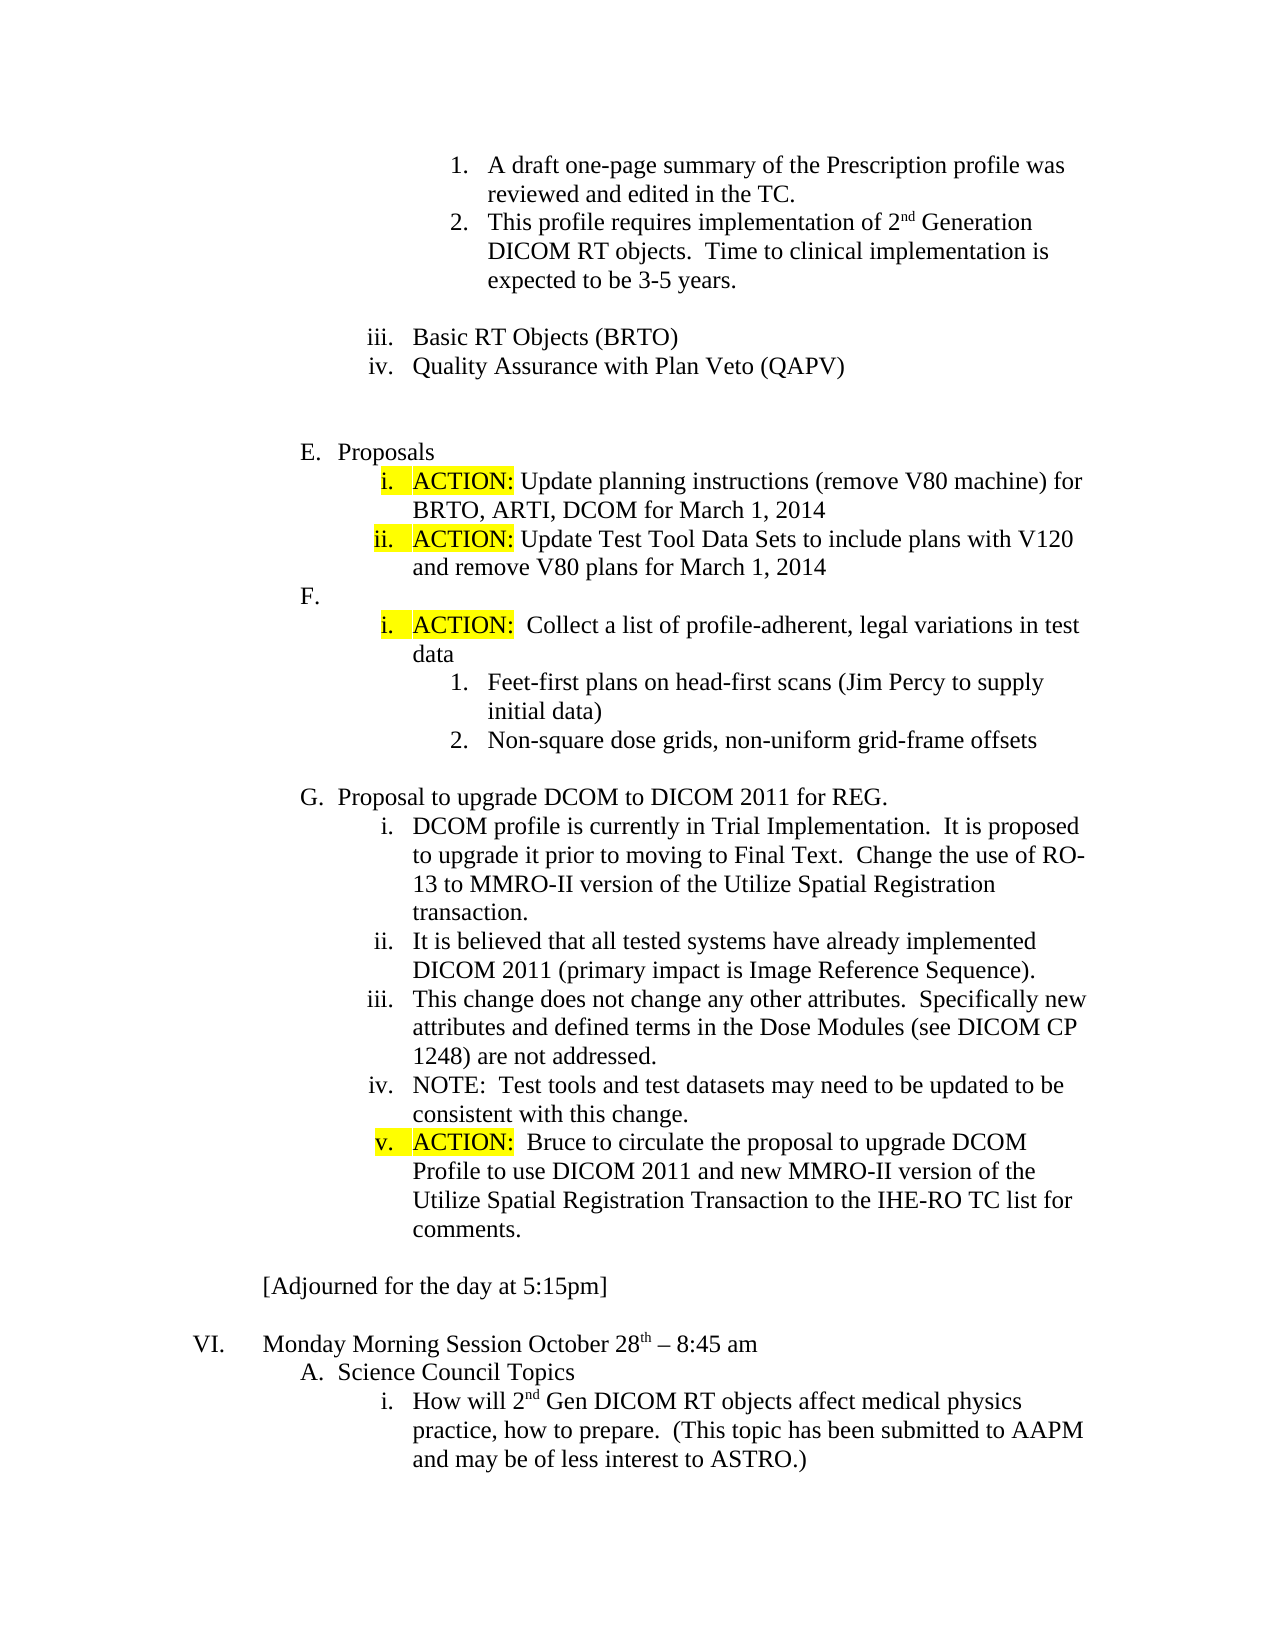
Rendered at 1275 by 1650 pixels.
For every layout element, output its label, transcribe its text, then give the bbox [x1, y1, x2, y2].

list Science Council Topics [300, 1357, 1087, 1386]
list Quality Assurance with Plan Veto (QAPV) [394, 351, 1087, 380]
list ACTION: Collect a list of profile-adherent, legal variations in test data [394, 610, 1087, 667]
text [Adjourned for the day at 5:15pm] [187, 1271, 1087, 1300]
list It is believed that all tested systems have already implemented DICOM 2011 (primary impact is Image Reference Sequence). [394, 926, 1087, 984]
list How will 2nd Gen DICOM RT objects affect medical physics practice, how to prepare. (This topic has been submitted to AAPM and may be of less interest to ASTRO.) [394, 1386, 1087, 1472]
list NOTE: Test tools and test datasets may need to be updated to be consistent with this change. [394, 1070, 1087, 1127]
list Monday Morning Session October 28th – 8:45 am [225, 1329, 1087, 1357]
list A draft one-page summary of the Prescription profile was reviewed and edited in the TC. [450, 150, 1087, 207]
list This profile requires implementation of 2nd Generation DICOM RT objects. Time to clinical implementation is expected to be 3-5 years. [450, 207, 1087, 294]
list This change does not change any other attributes. Specifically new attributes and defined terms in the Dose Modules (see DICOM CP 1248) are not addressed. [394, 984, 1087, 1070]
list Basic RT Objects (BRTO) [394, 322, 1087, 351]
list Proposal to upgrade DCOM to DICOM 2011 for REG. [300, 782, 1087, 811]
list DCOM profile is currently in Trial Implementation. It is proposed to upgrade it prior to moving to Final Text. Change the use of RO-13 to MMRO-II version of the Utilize Spatial Registration transaction. [394, 811, 1087, 926]
list ACTION: Update planning instructions (remove V80 machine) for BRTO, ARTI, DCOM for March 1, 2014 [394, 466, 1087, 524]
list ACTION: Update Test Tool Data Sets to include plans with V120 and remove V80 plans for March 1, 2014 [394, 524, 1087, 581]
list Non-square dose grids, non-uniform grid-frame offsets [450, 725, 1087, 754]
list Proposals [300, 437, 1087, 466]
list Feet-first plans on head-first scans (Jim Percy to supply initial data) [450, 667, 1087, 725]
list ACTION: Bruce to circulate the proposal to upgrade DCOM Profile to use DICOM 2011 and new MMRO-II version of the Utilize Spatial Registration Transaction to the IHE-RO TC list for comments. [394, 1127, 1087, 1242]
